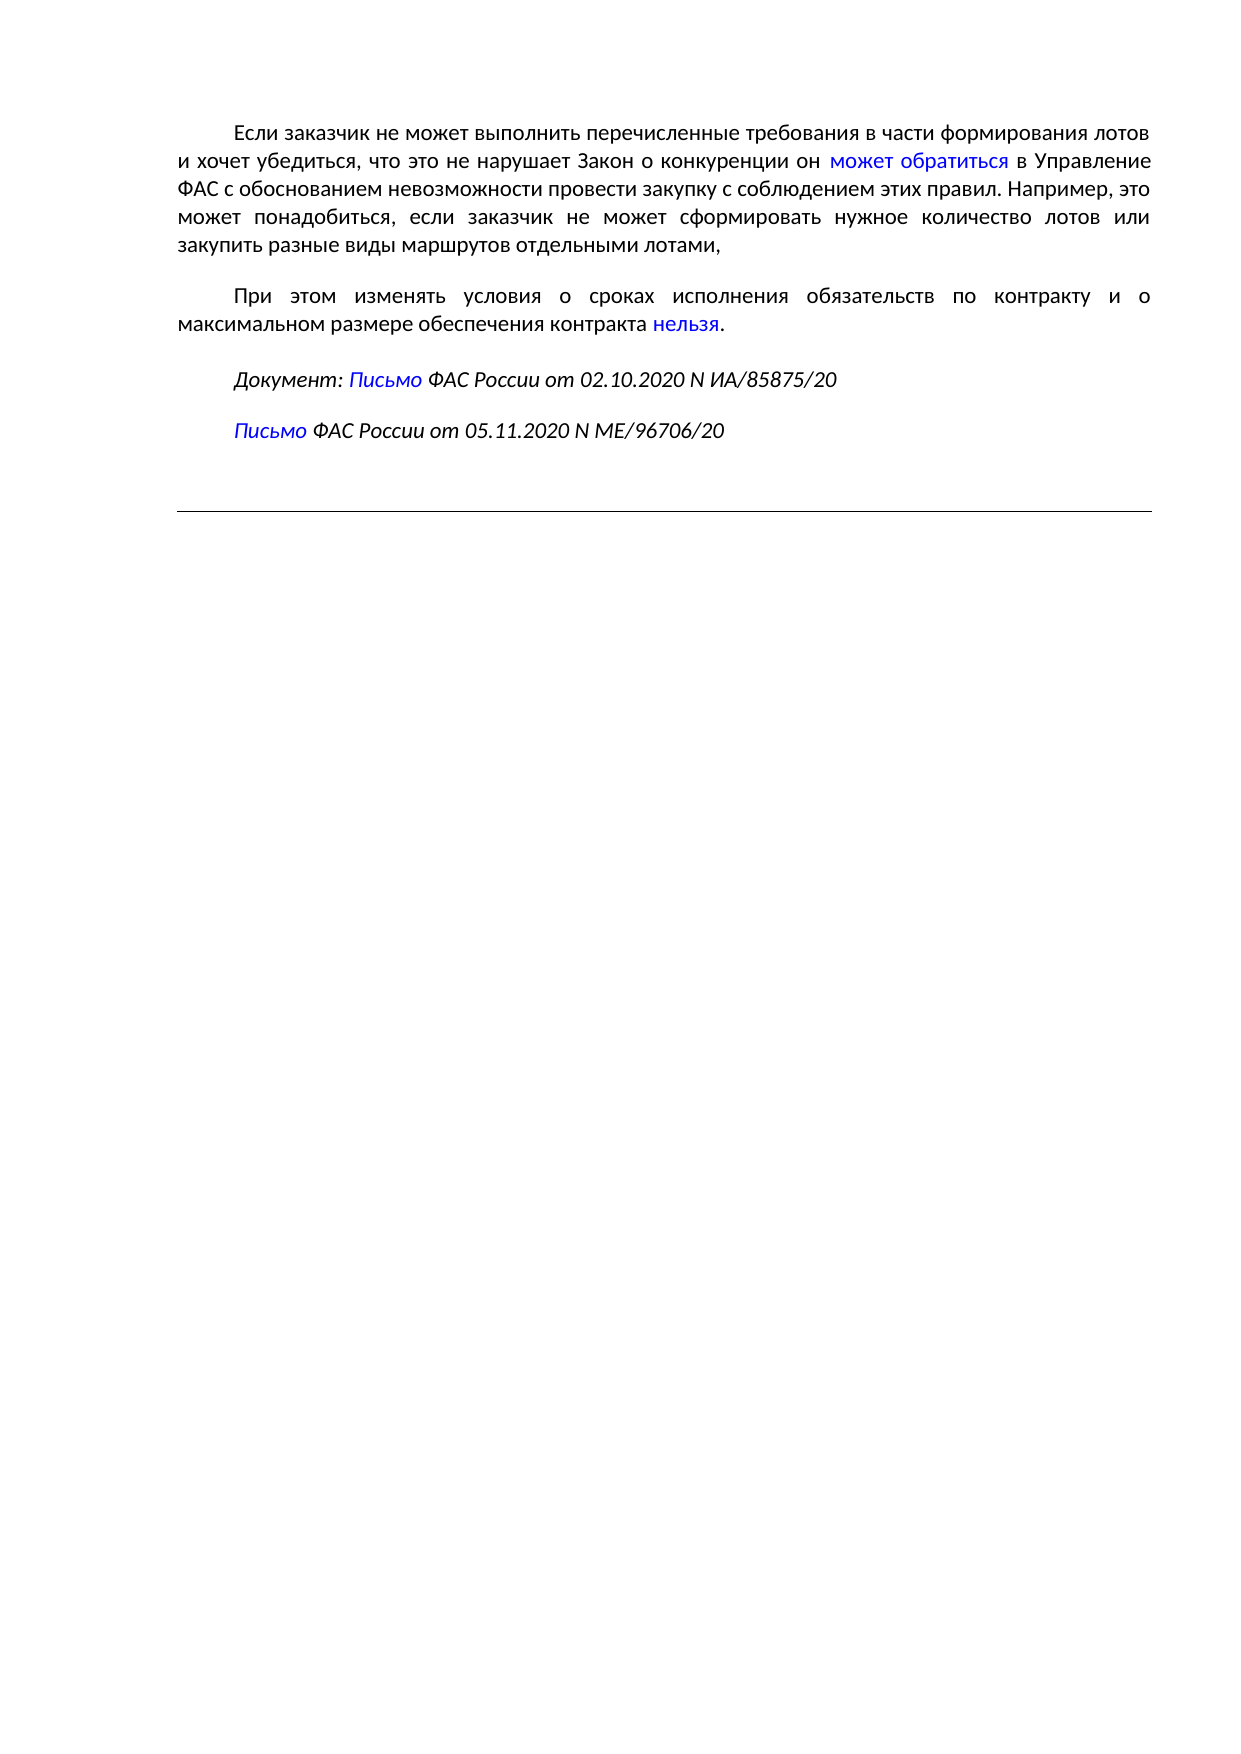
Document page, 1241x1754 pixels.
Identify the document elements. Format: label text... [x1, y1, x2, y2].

text Если заказчик не может выполнить перечисленные требования в части формирования лотов и хочет убедиться, что это не нарушает Закон о конкуренции он может обратиться в Управление ФАС с обоснованием невозможности провести закупку с соблюдением этих правил. Например, это может понадобиться, если заказчик не может сформировать нужное количество лотов или закупить разные виды маршрутов отдельными лотами, [177, 118, 1152, 258]
text При этом изменять условия о сроках исполнения обязательств по контракту и о максимальном размере обеспечения контракта нельзя. [177, 281, 1152, 337]
text Письмо ФАС России от 05.11.2020 N МЕ/96706/20 [177, 416, 1152, 444]
text Документ: Письмо ФАС России от 02.10.2020 N ИА/85875/20 [177, 365, 1152, 393]
